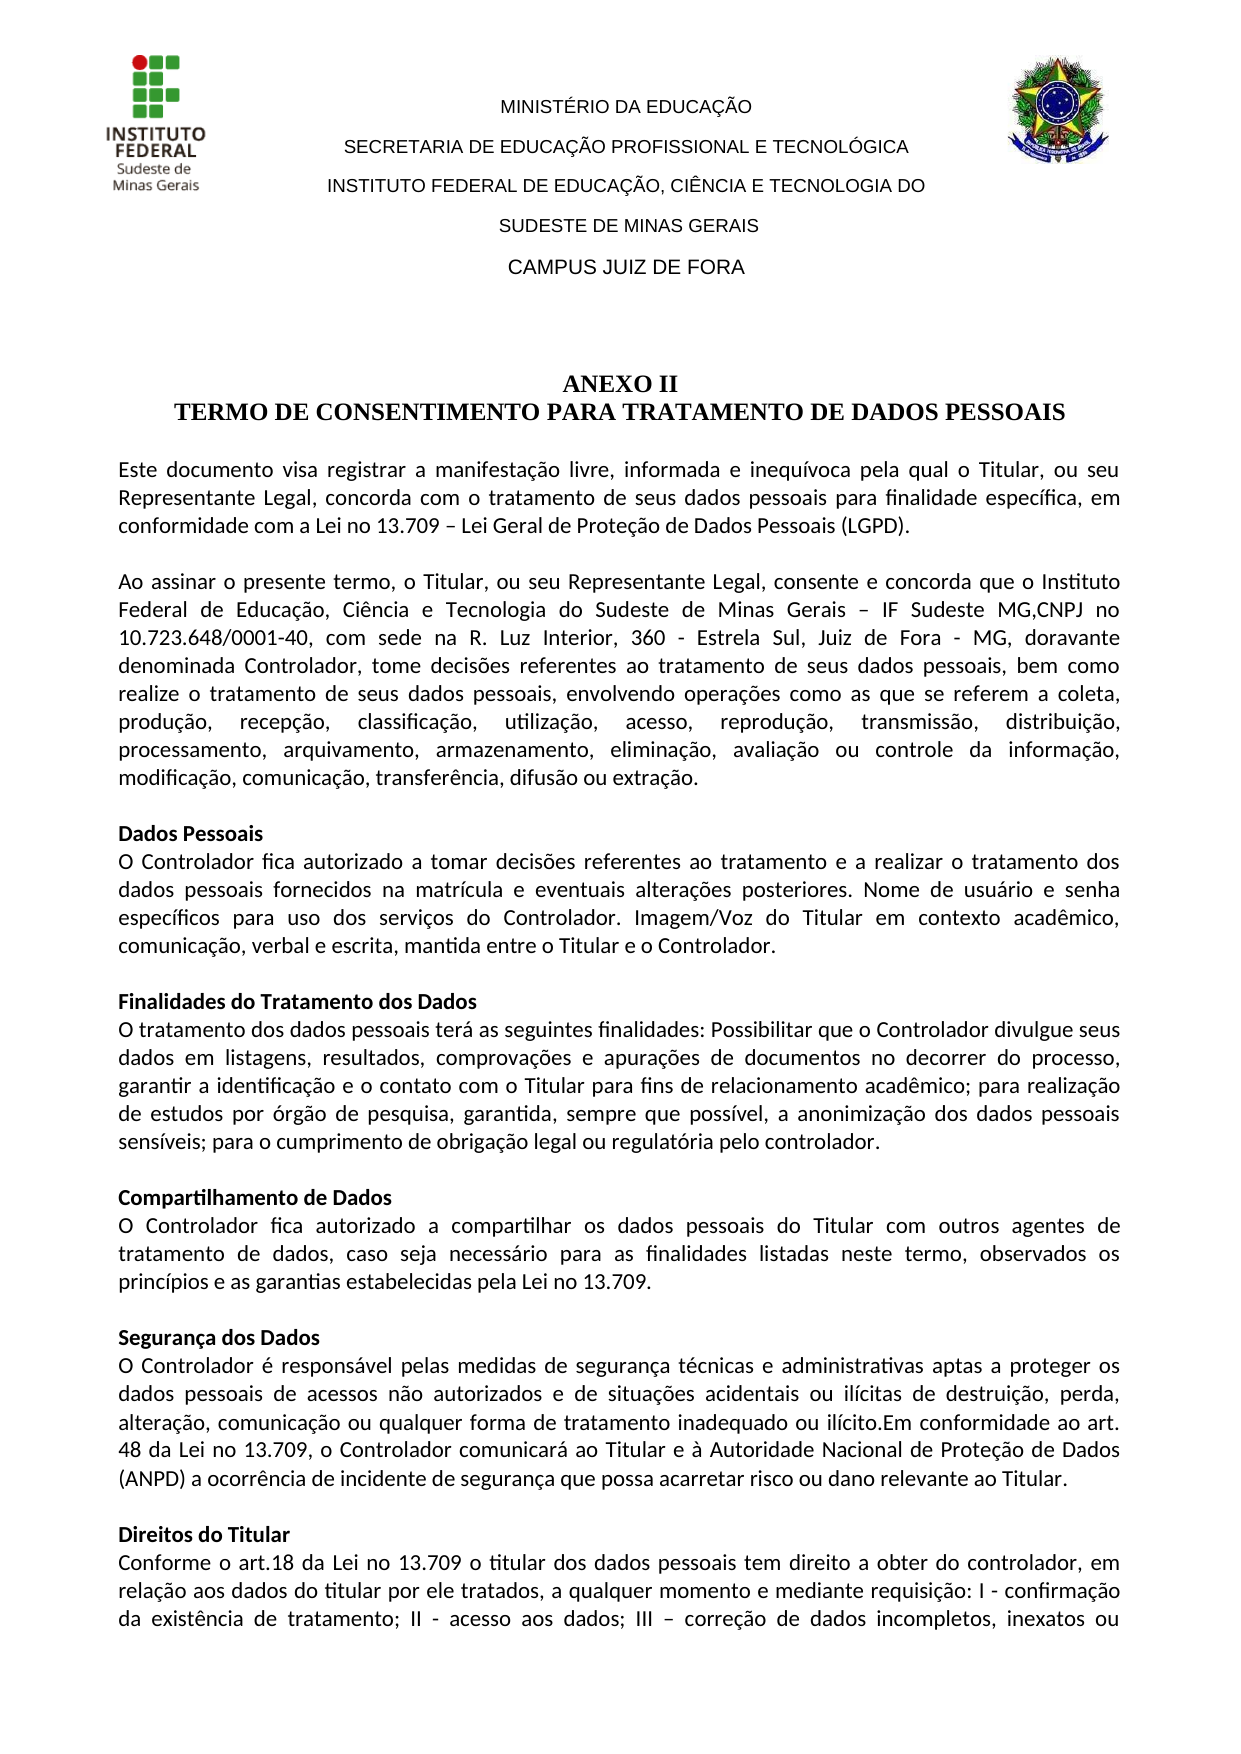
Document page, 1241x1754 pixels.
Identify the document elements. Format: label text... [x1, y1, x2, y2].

text O Controlador fica autorizado a compartilhar os dados pessoais do Titular com outros agentes de tratamento de dados, caso seja necessário para as finalidades listadas neste termo, observados os princípios e as garantias estabelecidas pela Lei no 13.709. [118, 1211, 1122, 1296]
text O Controlador fica autorizado a tomar decisões referentes ao tratamento e a realizar o tratamento dos dados pessoais fornecidos na matrícula e eventuais alterações posteriores. Nome de usuário e senha específicos para uso dos serviços do Controlador. Imagem/Voz do Titular em contexto acadêmico, comunicação, verbal e escrita, mantida entre o Titular e o Controlador. [118, 847, 1122, 959]
text Finalidades do Tratamento dos Dados [118, 987, 1122, 1015]
text Ao assinar o presente termo, o Titular, ou seu Representante Legal, consente e concorda que o Instituto Federal de Educação, Ciência e Tecnologia do Sudeste de Minas Gerais – IF Sudeste MG,CNPJ no 10.723.648/0001-40, com sede na R. Luz Interior, 360 - Estrela Sul, Juiz de Fora - MG, doravante denominada Controlador, tome decisões referentes ao tratamento de seus dados pessoais, bem como realize o tratamento de seus dados pessoais, envolvendo operações como as que se referem a coleta, produção, recepção, classificação, utilização, acesso, reprodução, transmissão, distribuição, processamento, arquivamento, armazenamento, eliminação, avaliação ou controle da informação, modificação, comunicação, transferência, difusão ou extração. [118, 567, 1122, 791]
text Direitos do Titular [118, 1520, 1122, 1548]
picture [1007, 55, 1109, 164]
text O Controlador é responsável pelas medidas de segurança técnicas e administrativas aptas a proteger os dados pessoais de acessos não autorizados e de situações acidentais ou ilícitas de destruição, perda, alteração, comunicação ou qualquer forma de tratamento inadequado ou ilícito.Em conformidade ao art. 48 da Lei no 13.709, o Controlador comunicará ao Titular e à Autoridade Nacional de Proteção de Dados (ANPD) a ocorrência de incidente de segurança que possa acarretar risco ou dano relevante ao Titular. [118, 1352, 1122, 1492]
text Este documento visa registrar a manifestação livre, informada e inequívoca pela qual o Titular, ou seu Representante Legal, concorda com o tratamento de seus dados pessoais para finalidade específica, em conformidade com a Lei no 13.709 – Lei Geral de Proteção de Dados Pessoais (LGPD). [118, 455, 1122, 539]
text O tratamento dos dados pessoais terá as seguintes finalidades: Possibilitar que o Controlador divulgue seus dados em listagens, resultados, comprovações e apurações de documentos no decorrer do processo, garantir a identificação e o contato com o Titular para fins de relacionamento acadêmico; para realização de estudos por órgão de pesquisa, garantida, sempre que possível, a anonimização dos dados pessoais sensíveis; para o cumprimento de obrigação legal ou regulatória pelo controlador. [118, 1015, 1122, 1155]
text Segurança dos Dados [118, 1323, 1122, 1352]
text Dados Pessoais [118, 819, 1122, 847]
text Compartilhamento de Dados [118, 1183, 1122, 1211]
text TERMO DE CONSENTIMENTO PARA TRATAMENTO DE DADOS PESSOAIS [118, 397, 1122, 426]
picture [104, 55, 207, 195]
text ANEXO II [118, 369, 1122, 397]
